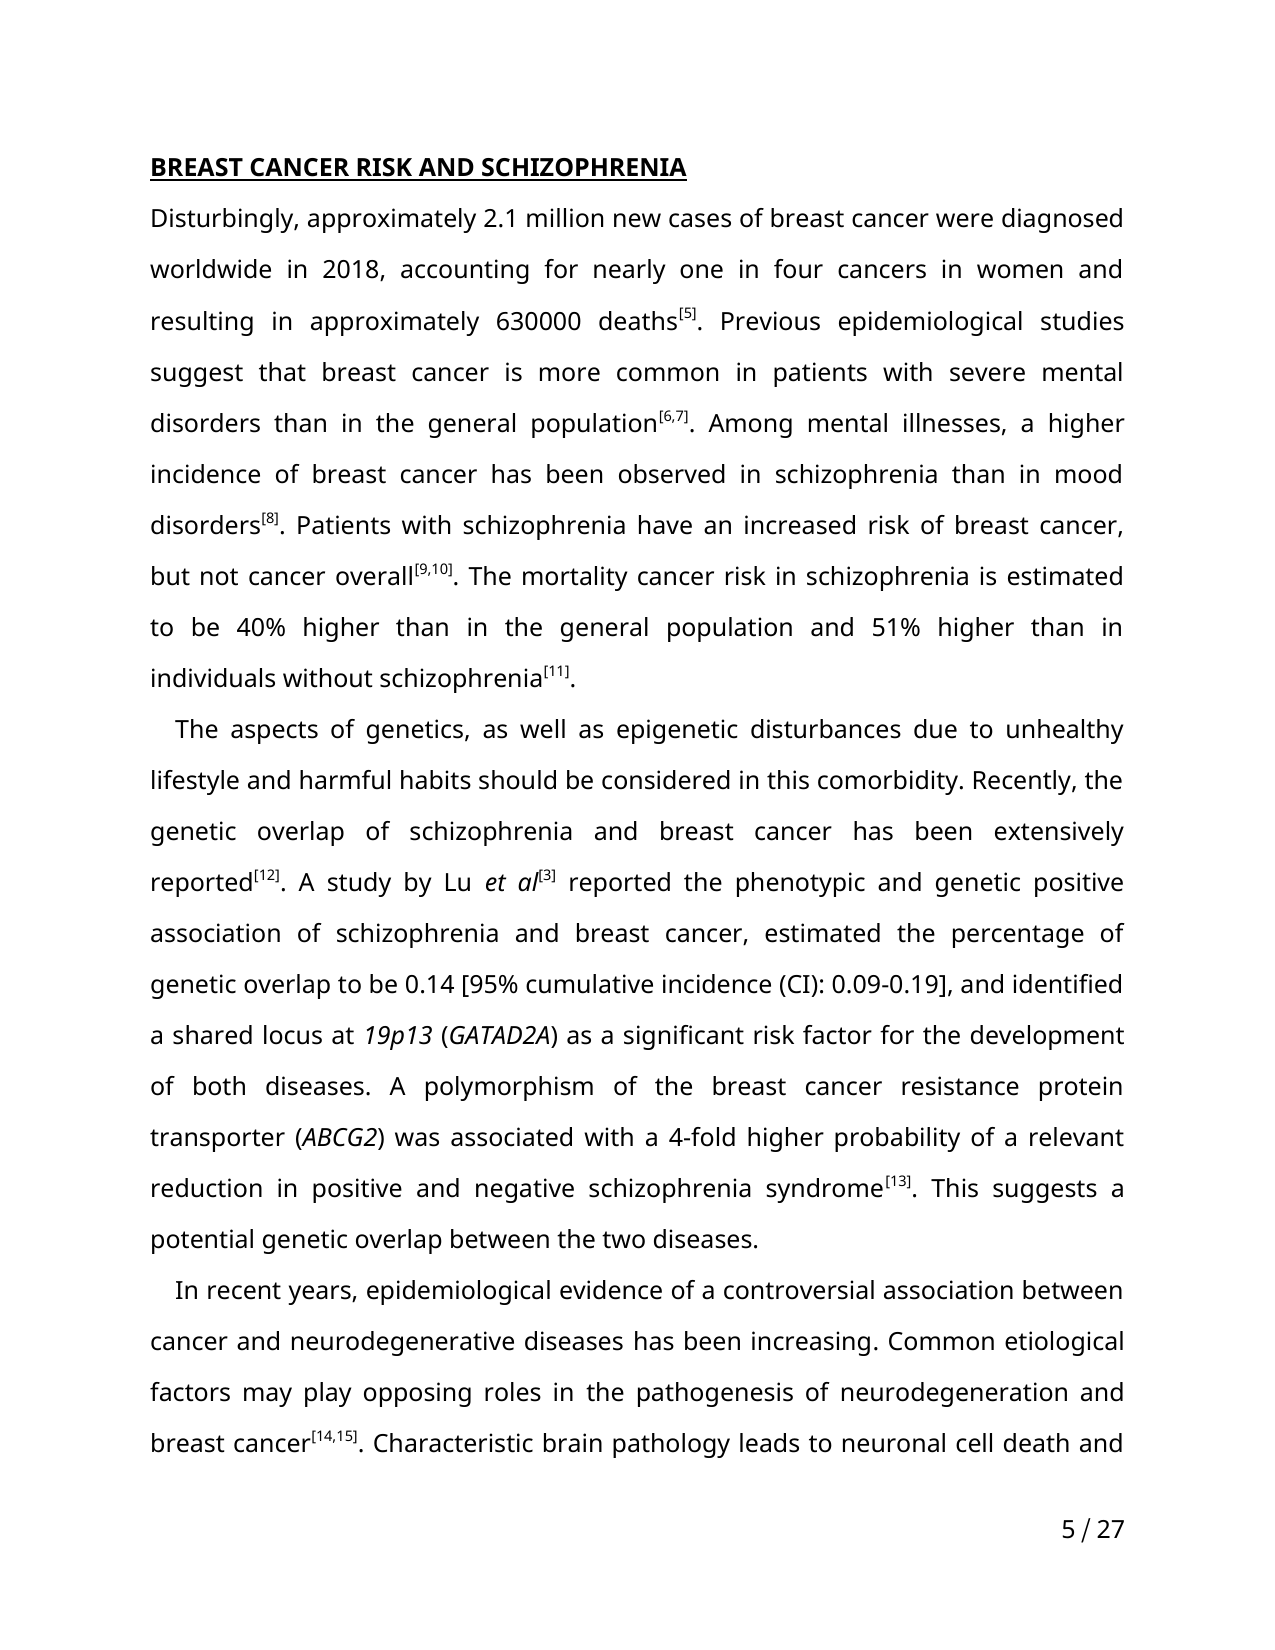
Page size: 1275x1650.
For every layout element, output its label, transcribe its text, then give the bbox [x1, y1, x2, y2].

text BREAST CANCER RISK AND SCHIZOPHRENIA [150, 150, 1125, 184]
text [150, 1273, 1125, 1460]
text The aspects of genetics, as well as epigenetic disturbances due to unhealthy lifestyle and harmful habits should be considered in this comorbidity. Recently, the genetic overlap of schizophrenia and breast cancer has been extensively reported[12]. A study by Lu et al[3] reported the phenotypic and genetic positive association of schizophrenia and breast cancer, estimated the percentage of genetic overlap to be 0.14 [95% cumulative incidence (CI): 0.09-0.19], and identified a shared locus at 19p13 (GATAD2A) as a significant risk factor for the development of both diseases. A polymorphism of the breast cancer resistance protein transporter (ABCG2) was associated with a 4-fold higher probability of a relevant reduction in positive and negative schizophrenia syndrome[13]. This suggests a potential genetic overlap between the two diseases. [150, 711, 1125, 1256]
text Disturbingly, approximately 2.1 million new cases of breast cancer were diagnosed worldwide in 2018, accounting for nearly one in four cancers in women and resulting in approximately 630000 deaths[5]. Previous epidemiological studies suggest that breast cancer is more common in patients with severe mental disorders than in the general population[6,7]. Among mental illnesses, a higher incidence of breast cancer has been observed in schizophrenia than in mood disorders[8]. Patients with schizophrenia have an increased risk of breast cancer, but not cancer overall[9,10]. The mortality cancer risk in schizophrenia is estimated to be 40% higher than in the general population and 51% higher than in individuals without schizophrenia[11]. [150, 201, 1125, 694]
